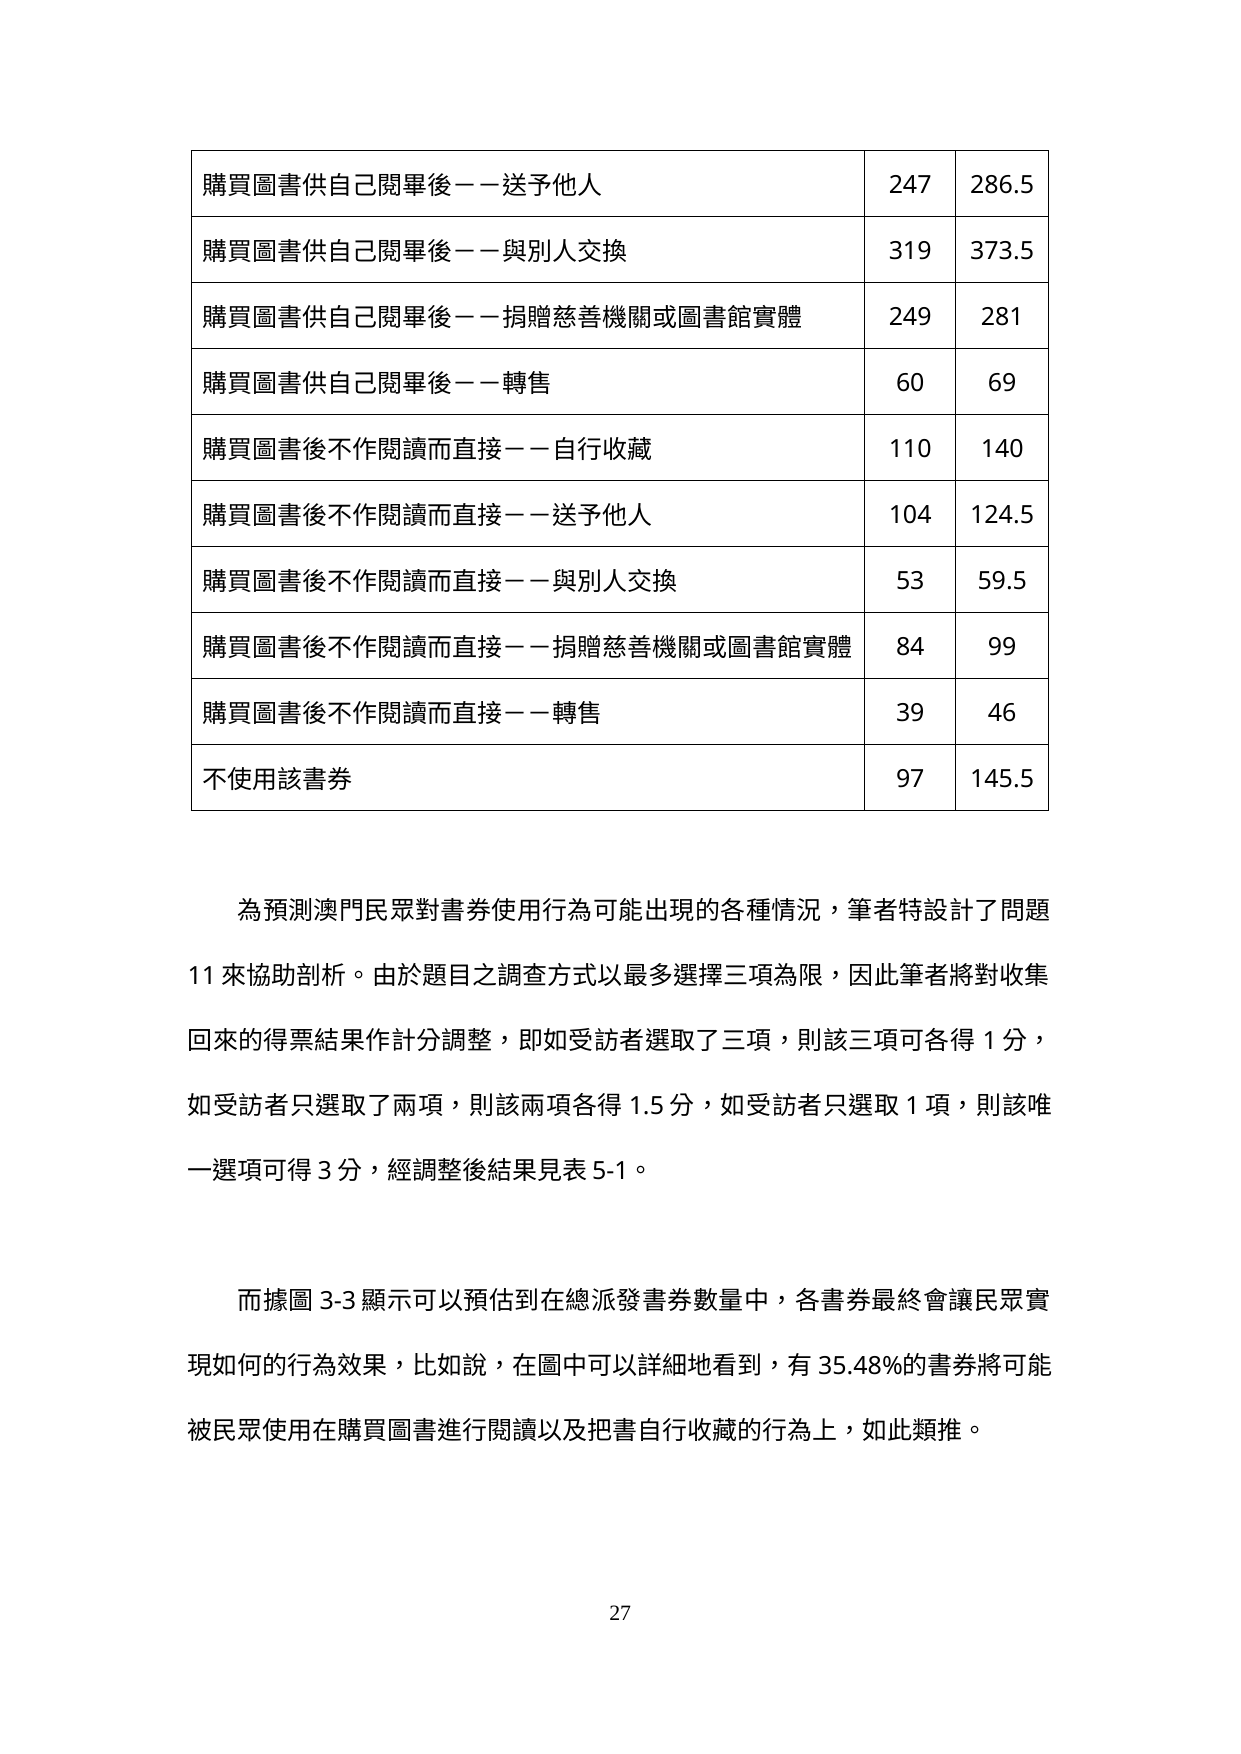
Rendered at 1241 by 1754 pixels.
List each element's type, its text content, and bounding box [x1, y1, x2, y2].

table_cell 46 [956, 679, 1048, 744]
table_cell 購買圖書供自己閱畢後－－捐贈慈善機關或圖書館實體 [192, 283, 864, 348]
table_cell 97 [865, 745, 955, 810]
table_cell 購買圖書供自己閱畢後－－轉售 [192, 349, 864, 414]
table_cell 59.5 [956, 547, 1048, 612]
table_cell 購買圖書供自己閱畢後－－送予他人 [192, 151, 864, 216]
table_cell 購買圖書後不作閱讀而直接－－與別人交換 [192, 547, 864, 612]
table_cell 140 [956, 415, 1048, 480]
table_cell 購買圖書後不作閱讀而直接－－自行收藏 [192, 415, 864, 480]
table_cell 319 [865, 217, 955, 282]
table_cell 69 [956, 349, 1048, 414]
table_cell 99 [956, 613, 1048, 678]
table_cell 購買圖書後不作閱讀而直接－－轉售 [192, 679, 864, 744]
text 而據圖3-3顯示可以預估到在總派發書券數量中，各書券最終會讓民眾實現如何的行為效果，比如說，在圖中可以詳細地看到，有35.48%的書券將可能被民眾使用在購買圖書進行閱讀以及把書自行收藏的行為上，如此類推。 [187, 1266, 1053, 1461]
table_cell 281 [956, 283, 1048, 348]
table_cell 84 [865, 613, 955, 678]
table_cell 不使用該書券 [192, 745, 864, 810]
table_cell 249 [865, 283, 955, 348]
table_cell 60 [865, 349, 955, 414]
table_cell 53 [865, 547, 955, 612]
table_cell 373.5 [956, 217, 1048, 282]
table_cell 39 [865, 679, 955, 744]
table_cell 購買圖書後不作閱讀而直接－－送予他人 [192, 481, 864, 546]
table_cell 購買圖書供自己閱畢後－－與別人交換 [192, 217, 864, 282]
table_cell 購買圖書後不作閱讀而直接－－捐贈慈善機關或圖書館實體 [192, 613, 864, 678]
table_cell 145.5 [956, 745, 1048, 810]
table_cell 124.5 [956, 481, 1048, 546]
text 為預測澳門民眾對書券使用行為可能出現的各種情況，筆者特設計了問題11來協助剖析。由於題目之調查方式以最多選擇三項為限，因此筆者將對收集回來的得票結果作計分調整，即如受訪者選取了三項，則該三項可各得1分，如受訪者只選取了兩項，則該兩項各得1.5分，如受訪者只選取1項，則該唯一選項可得3分，經調整後結果見表5-1。 [187, 876, 1053, 1201]
table_cell 247 [865, 151, 955, 216]
table_cell 104 [865, 481, 955, 546]
table_cell 110 [865, 415, 955, 480]
table_cell 286.5 [956, 151, 1048, 216]
